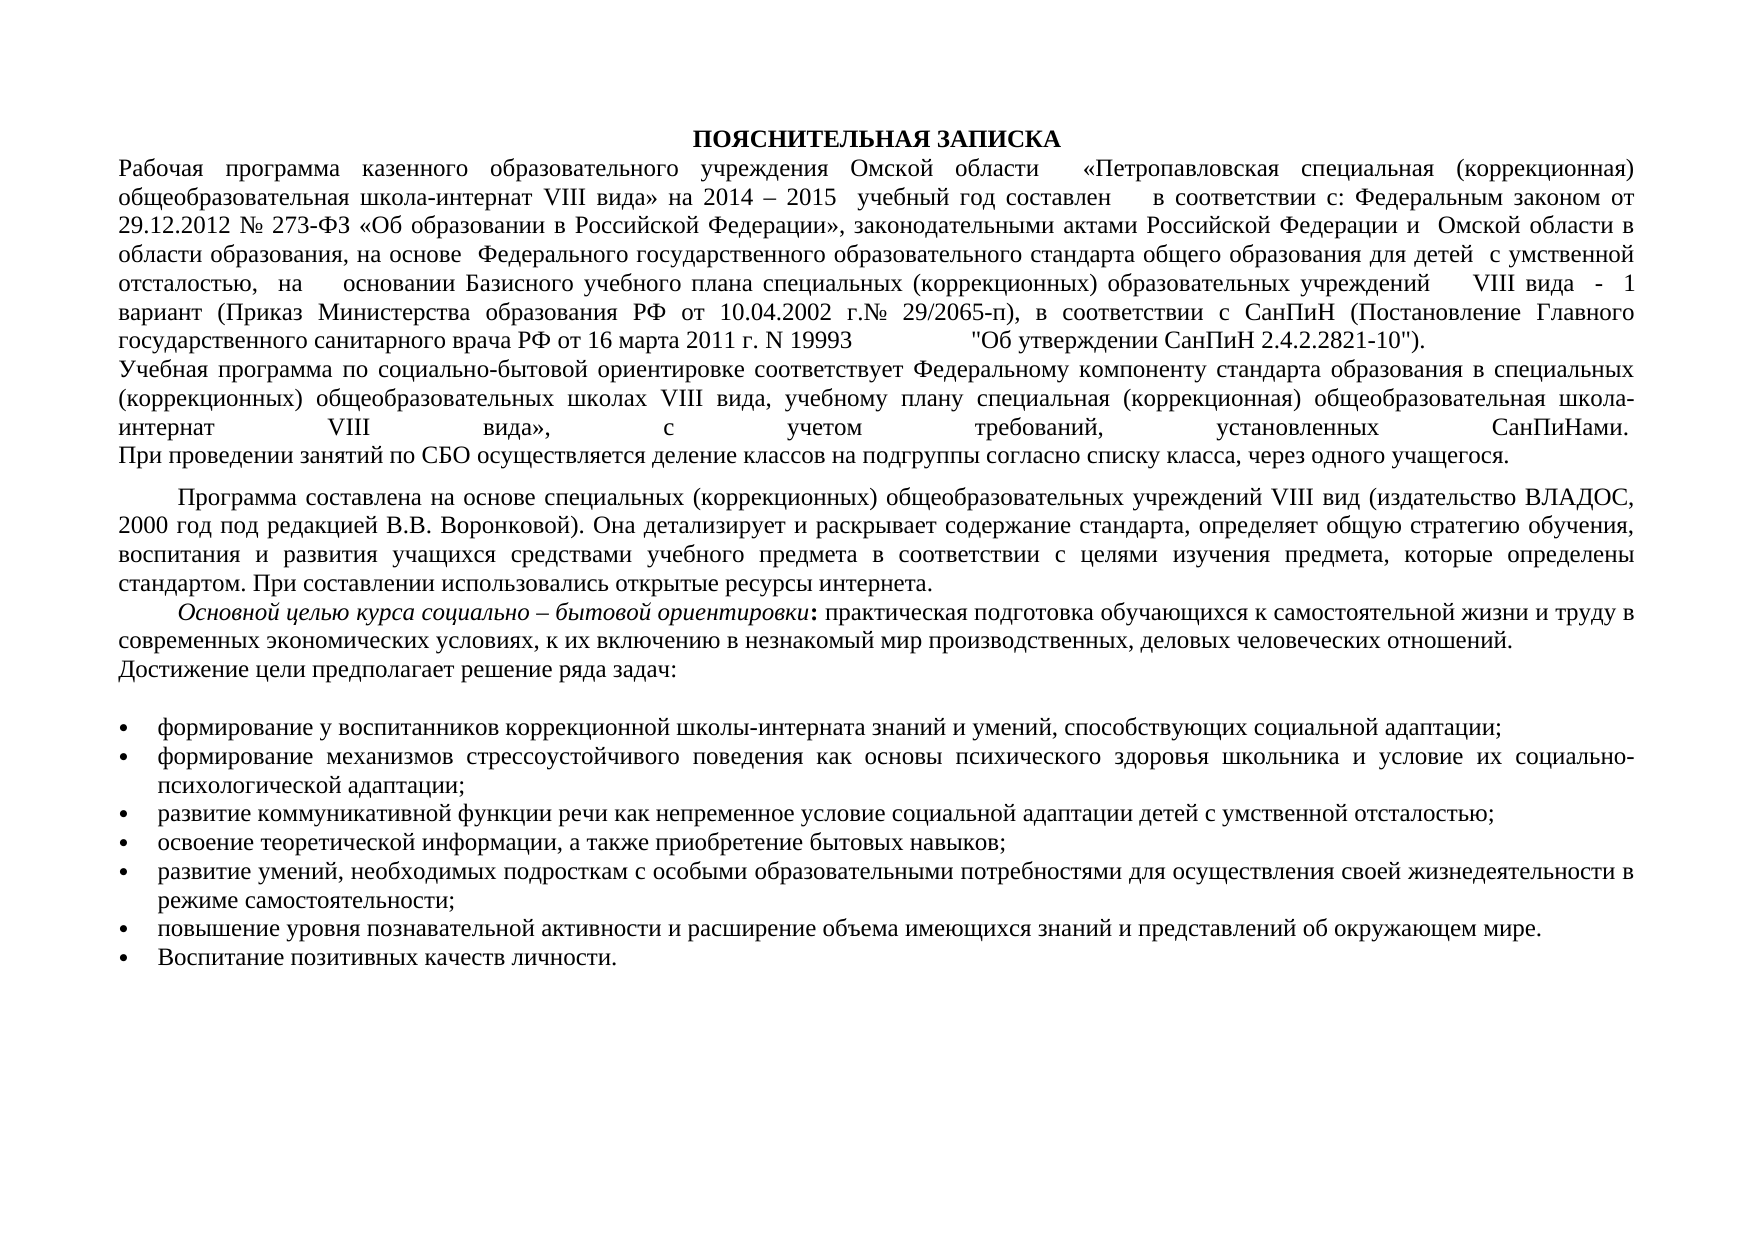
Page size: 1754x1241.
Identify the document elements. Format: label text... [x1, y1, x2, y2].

list развитие коммуникативной функции речи как непременное условие социальной адаптации детей с умственной отсталостью; [120, 798, 1636, 827]
list Воспитание позитивных качеств личности. [120, 942, 1636, 971]
text Учебная программа по социально-бытовой ориентировке соответствует Федеральному компоненту стандарта образования в специальных (коррекционных) общеобразовательных школах VIII вида, учебному плану специальная (коррекционная) общеобразовательная школа-интернат VIII вида», с учетом требований, установленных СанПиНами. При проведении занятий по СБО осуществляется деление классов на подгруппы согласно списку класса, через одного учащегося. [118, 354, 1636, 469]
list повышение уровня познавательной активности и расширение объема имеющихся знаний и представлений об окружающем мире. [120, 913, 1636, 942]
text Рабочая программа казенного образовательного учреждения Омской области «Петропавловская специальная (коррекционная) общеобразовательная школа-интернат VIII вида» на 2014 – 2015 учебный год составлен в соответствии с: Федеральным законом от 29.12.2012 № 273-ФЗ «Об образовании в Российской Федерации», законодательными актами Российской Федерации и Омской области в области образования, на основе Федерального государственного образовательного стандарта общего образования для детей с умственной отсталостью, на основании Базисного учебного плана специальных (коррекционных) образовательных учреждений VIII вида - 1 вариант (Приказ Министерства образования РФ от 10.04.2002 г.№ 29/2065-п), в соответствии с СанПиН (Постановление Главного государственного санитарного врача РФ от 16 марта 2011 г. N 19993 "Об утверждении СанПиН 2.4.2.2821-10"). [118, 153, 1636, 354]
text ПОЯСНИТЕЛЬНАЯ ЗАПИСКА [118, 124, 1636, 153]
text Достижение цели предполагает решение ряда задач: [118, 654, 1636, 683]
text Основной целью курса социально – бытовой ориентировки: практическая подготовка обучающихся к самостоятельной жизни и труду в современных экономических условиях, к их включению в незнакомый мир производственных, деловых человеческих отношений. [118, 597, 1636, 654]
list формирование механизмов стрессоустойчивого поведения как основы психического здоровья школьника и условие их социально-психологической адаптации; [120, 741, 1636, 798]
list развитие умений, необходимых подросткам с особыми образовательными потребностями для осуществления своей жизнедеятельности в режиме самостоятельности; [120, 856, 1636, 913]
list формирование у воспитанников коррекционной школы-интерната знаний и умений, способствующих социальной адаптации; [120, 712, 1636, 741]
list освоение теоретической информации, а также приобретение бытовых навыков; [120, 827, 1636, 856]
text Программа составлена на основе специальных (коррекционных) общеобразовательных учреждений VIII вид (издательство ВЛАДОС, 2000 год под редакцией В.В. Воронковой). Она детализирует и раскрывает содержание стандарта, определяет общую стратегию обучения, воспитания и развития учащихся средствами учебного предмета в соответствии с целями изучения предмета, которые определены стандартом. При составлении использовались открытые ресурсы интернета. [118, 482, 1636, 597]
